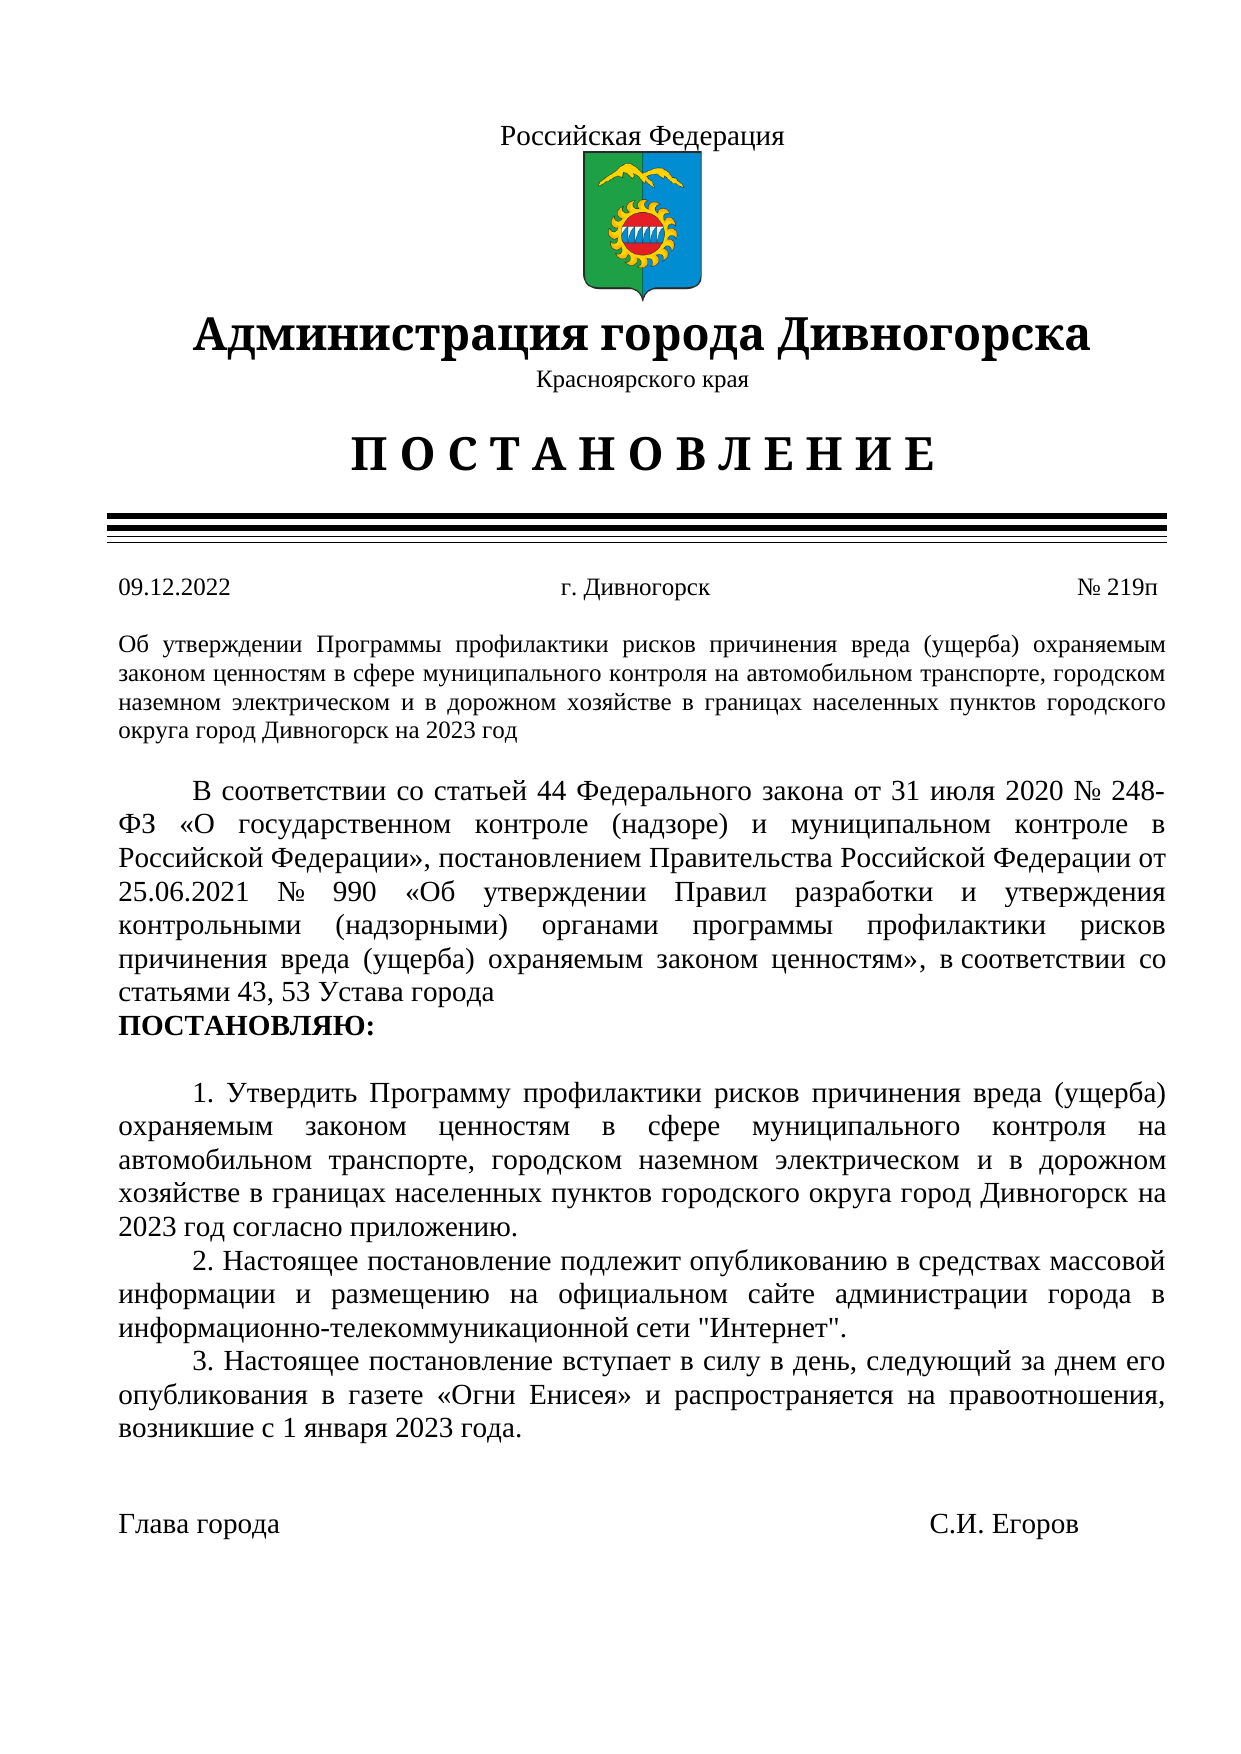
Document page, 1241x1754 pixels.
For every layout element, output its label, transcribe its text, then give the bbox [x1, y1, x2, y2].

text 2. Настоящее постановление подлежит опубликованию в средствах массовой информации и размещению на официальном сайте администрации города в информационно-телекоммуникационной сети "Интернет". [118, 1243, 1167, 1343]
subtitle П О С Т А Н О В Л Е Н И Е [118, 422, 1167, 484]
table_header [107, 519, 586, 525]
text ПОСТАНОВЛЯЮ: [118, 1008, 1167, 1041]
text Об утверждении Программы профилактики рисков причинения вреда (ущерба) охраняемым законом ценностям в сфере муниципального контроля на автомобильном транспорте, городском наземном электрическом и в дорожном хозяйстве в границах населенных пунктов городского округа город Дивногорск на 2023 год [118, 658, 1167, 744]
table_cell [586, 537, 1167, 542]
text Глава города С.И. Егоров [118, 1506, 1167, 1540]
text "09.12.2022 г. Дивногорск № 219п [108, 572, 1167, 601]
text В соответствии со статьей 44 Федерального закона от 31 июля 2020 № 248-ФЗ «О государственном контроле (надзоре) и муниципальном контроле в Российской Федерации», постановлением Правительства Российской Федерации от 25.06.2021 № 990 «Об утверждении Правил разработки и утверждения контрольными (надзорными) органами программы профилактики рисков причинения вреда (ущерба) охраняемым законом ценностям», в соответствии со статьями 43, 53 Устава города [118, 773, 1167, 907]
table_header [586, 531, 1167, 536]
text В соответствии со статьей 44 Федерального закона от 31 июля 2020 № 248-ФЗ «О государственном контроле (надзоре) и муниципальном контроле в Российской Федерации», постановлением Правительства Российской Федерации от 25.06.2021 № 990 «Об утверждении Правил разработки и утверждения контрольными (надзорными) органами программы профилактики рисков причинения вреда (ущерба) охраняемым законом ценностям», в соответствии со статьями 43, 53 Устава города [118, 941, 1167, 1008]
picture [583, 151, 702, 302]
text 3. Настоящее постановление вступает в силу в день, следующий за днем его опубликования в газете «Огни Енисея» и распространяется на правоотношения, возникшие с 1 января 2023 года. [118, 1343, 1167, 1444]
text Российская Федерация [118, 118, 1167, 152]
table_header [107, 531, 586, 536]
text 1. Утвердить Программу профилактики рисков причинения вреда (ущерба) охраняемым законом ценностям в сфере муниципального контроля на автомобильном транспорте, городском наземном электрическом и в дорожном хозяйстве в границах населенных пунктов городского округа город Дивногорск на 2023 год согласно приложению. [118, 1075, 1167, 1243]
text Красноярского края [118, 364, 1167, 393]
table_cell [107, 537, 586, 542]
table_header [586, 519, 1167, 525]
subtitle Администрация города Дивногорска [118, 302, 1167, 364]
